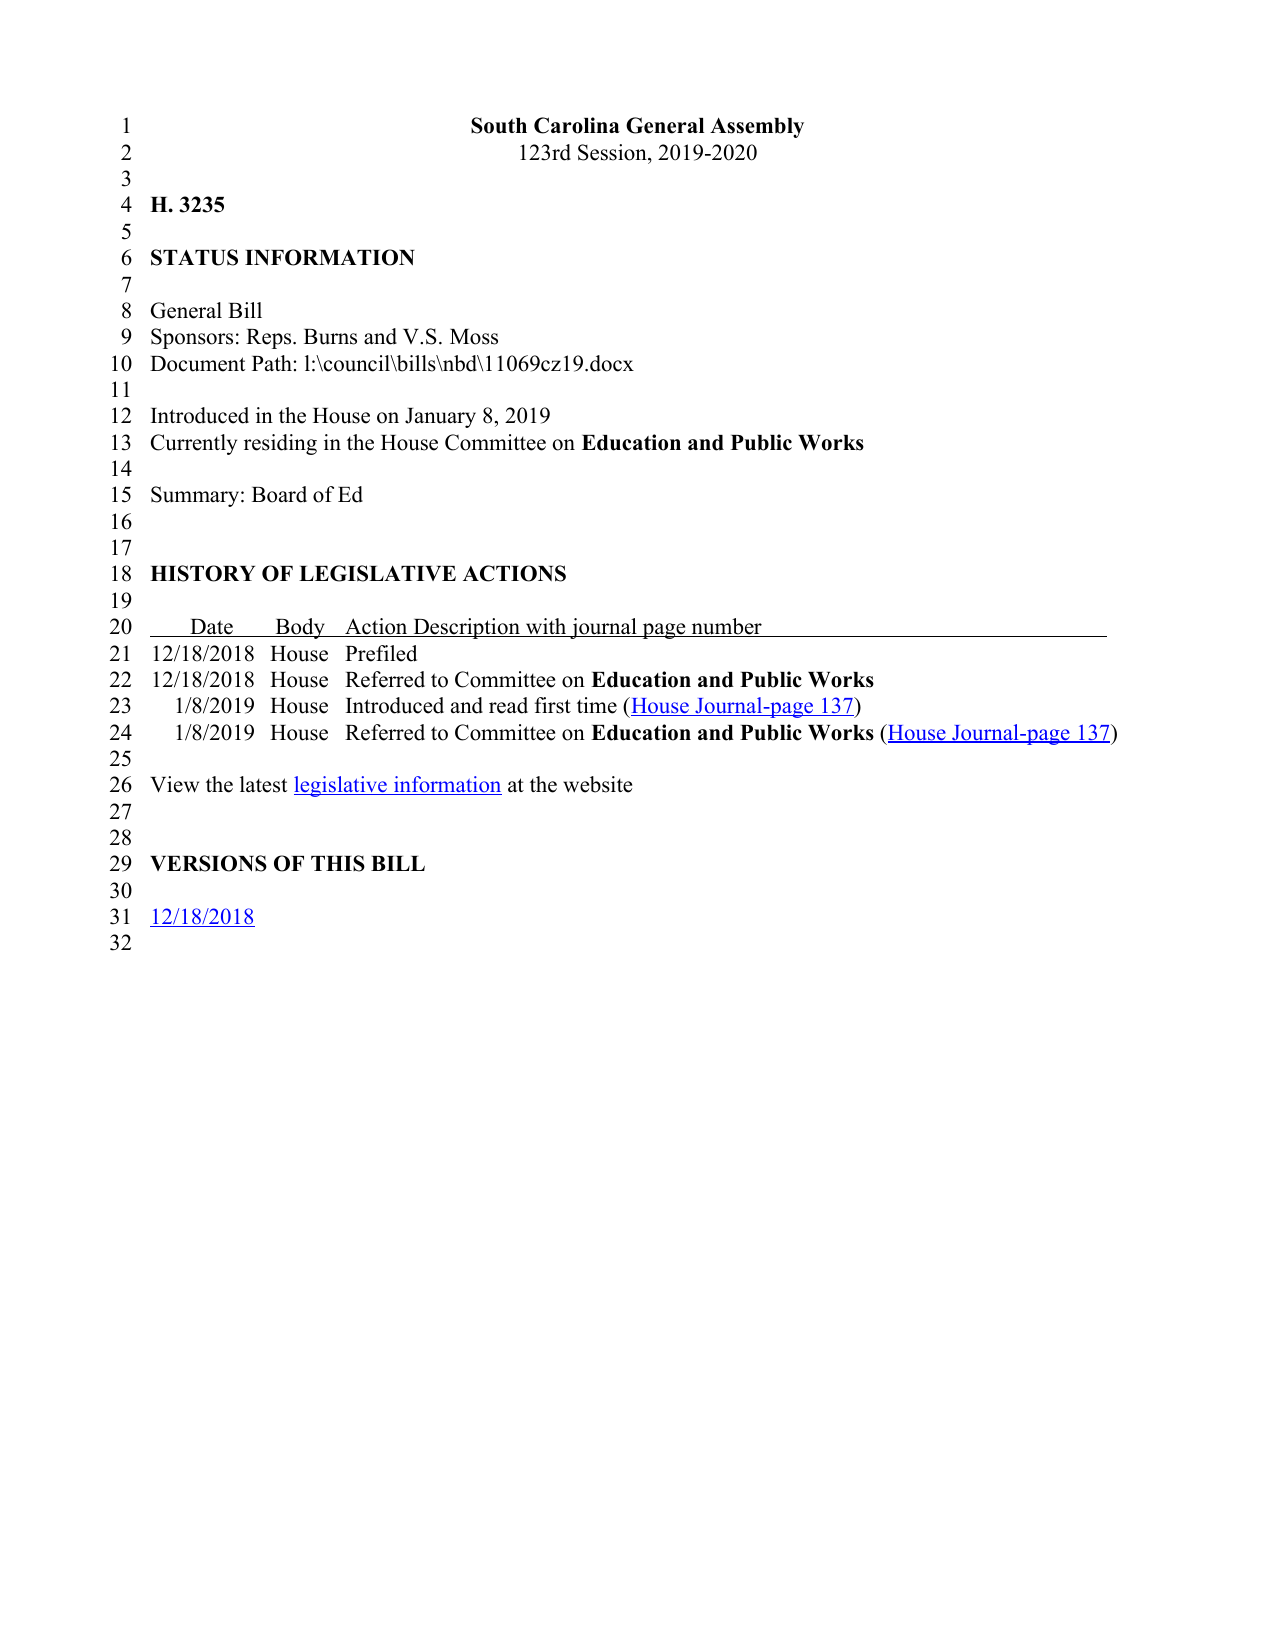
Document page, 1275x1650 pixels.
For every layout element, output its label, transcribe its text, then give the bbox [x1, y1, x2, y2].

text Document Path: l:\council\bills\nbd\11069cz19.docx [150, 350, 1125, 376]
text H. 3235 [150, 192, 1125, 218]
text 12/18/2018 [150, 903, 1125, 929]
text STATUS INFORMATION [150, 244, 1125, 271]
text VERSIONS OF THIS BILL [150, 850, 1125, 877]
text Summary: Board of Ed [150, 481, 1125, 508]
text 1/8/2019 House Introduced and read first time (House Journal-page 137) [150, 692, 1125, 719]
text 12/18/2018 House Referred to Committee on Education and Public Works [150, 666, 1125, 692]
text Introduced in the House on January 8, 2019 [150, 402, 1125, 429]
text View the latest legislative information at the website [150, 771, 1125, 798]
text General Bill [150, 297, 1125, 323]
text 1/8/2019 House Referred to Committee on Education and Public Works (House Journal-page 137) [150, 719, 1125, 745]
text 12/18/2018 House Prefiled [150, 639, 1125, 666]
text Sponsors: Reps. Burns and V.S. Moss [150, 323, 1125, 350]
text HISTORY OF LEGISLATIVE ACTIONS [150, 561, 1125, 587]
text Currently residing in the House Committee on Education and Public Works [150, 429, 1125, 455]
text South Carolina General Assembly [150, 112, 1125, 139]
text Date Body Action Description with journal page number [150, 613, 1125, 639]
text 123rd Session, 2019-2020 [150, 139, 1125, 165]
